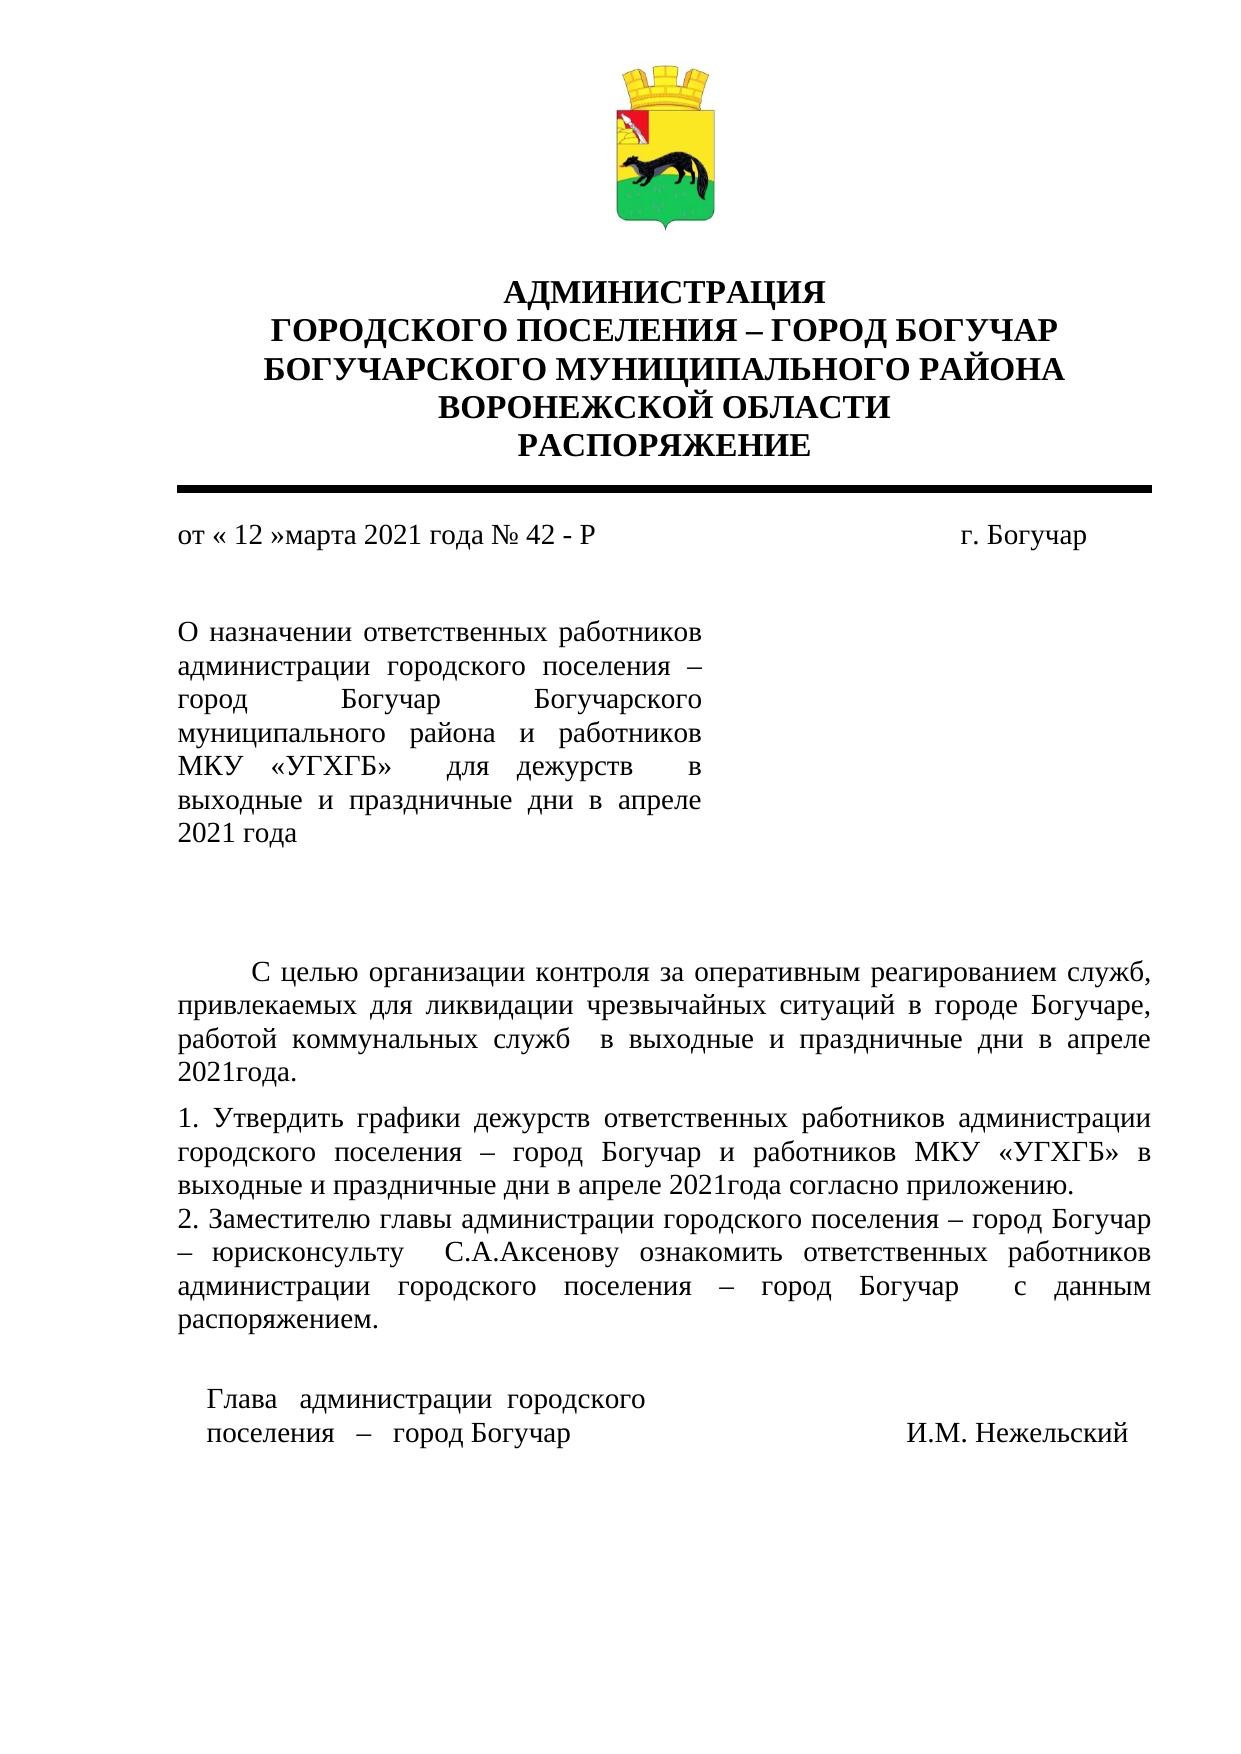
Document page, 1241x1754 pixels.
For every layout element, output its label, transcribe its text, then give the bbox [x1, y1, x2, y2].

picture [610, 59, 719, 234]
text 1. Утвердить графики дежурств ответственных работников администрации городского поселения – город Богучар и работников МКУ «УГХГБ» в выходные и праздничные дни в апреле 2021года согласно приложению. [177, 1100, 1152, 1201]
text 2. Заместителю главы администрации городского поселения – город Богучар – юрисконсульту С.А.Аксенову ознакомить ответственных работников администрации городского поселения – город Богучар с данным распоряжением. [177, 1201, 1152, 1335]
text Глава администрации городского [177, 1381, 1152, 1415]
text от « 12 »марта 2021 года № 42 - Р г. Богучар [177, 517, 1152, 551]
text О назначении ответственных работников администрации городского поселения – город Богучар Богучарского муниципального района и работников МКУ «УГХГБ» для дежурств в выходные и праздничные дни в апреле 2021 года [177, 614, 702, 849]
text РАСПОРЯЖЕНИЕ [177, 426, 1152, 464]
text ВОРОНЕЖСКОЙ ОБЛАСТИ [177, 387, 1152, 426]
text ГОРОДСКОГО ПОСЕЛЕНИЯ – ГОРОД БОГУЧАР [177, 311, 1152, 349]
text АДМИНИСТРАЦИЯ [177, 272, 1152, 311]
text С целью организации контроля за оперативным реагированием служб, привлекаемых для ликвидации чрезвычайных ситуаций в городе Богучаре, работой коммунальных служб в выходные и праздничные дни в апреле 2021года. [177, 954, 1152, 1088]
text поселения – город Богучар И.М. Нежельский [177, 1415, 1152, 1448]
text БОГУЧАРСКОГО МУНИЦИПАЛЬНОГО РАЙОНА [177, 349, 1152, 387]
